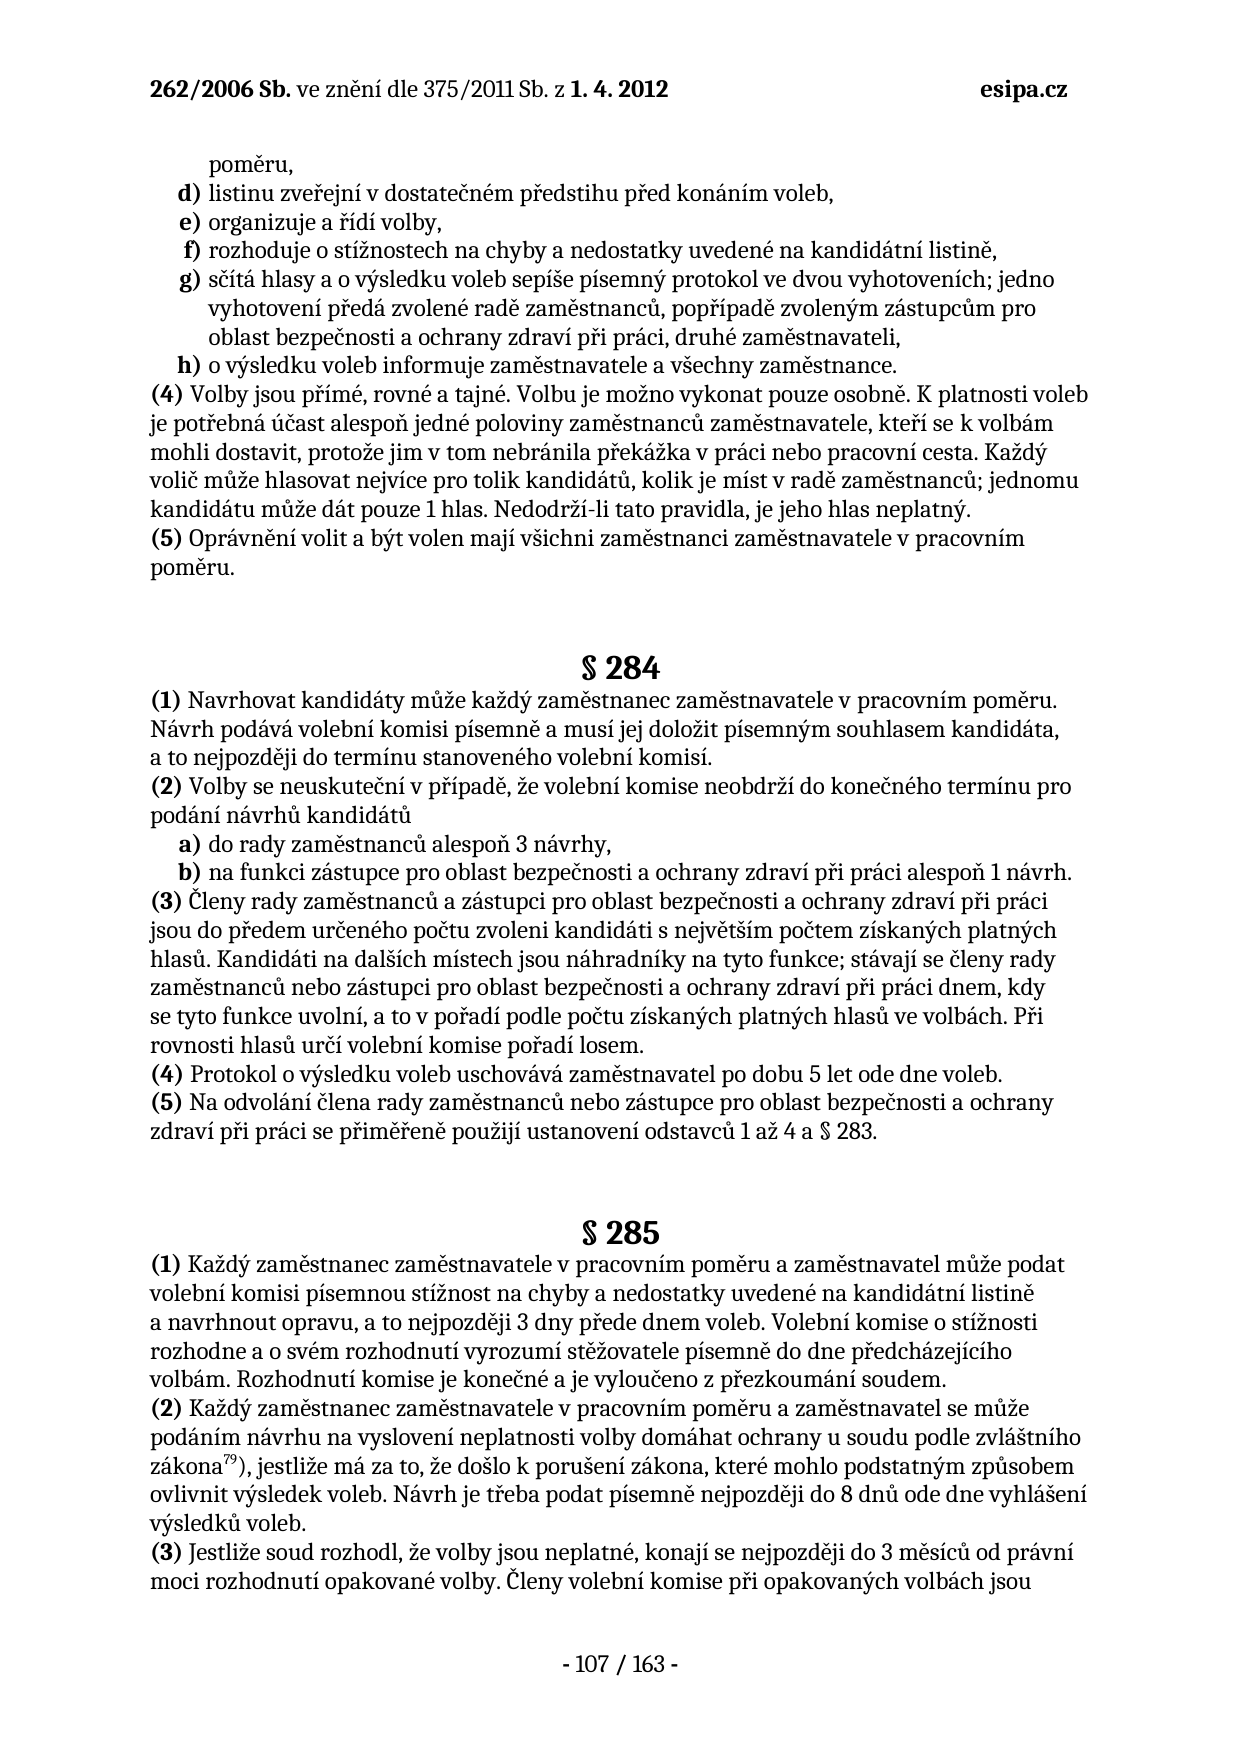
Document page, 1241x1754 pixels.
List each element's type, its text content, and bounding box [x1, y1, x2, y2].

text h) o výsledku voleb informuje zaměstnavatele a všechny zaměstnance. [150, 351, 1090, 380]
text (3) Členy rady zaměstnanců a zástupci pro oblast bezpečnosti a ochrany zdraví při práci jsou do předem určeného počtu zvoleni kandidáti s největším počtem získaných platných hlasů. Kandidáti na dalších místech jsou náhradníky na tyto funkce; stávají se členy rady zaměstnanců nebo zástupci pro oblast bezpečnosti a ochrany zdraví při práci dnem, kdy se tyto funkce uvolní, a to v pořadí podle počtu získaných platných hlasů ve volbách. Při rovnosti hlasů určí volební komise pořadí losem. [150, 887, 1090, 1059]
subtitle § 285 [150, 1219, 1090, 1250]
text (1) Navrhovat kandidáty může každý zaměstnanec zaměstnavatele v pracovním poměru. Návrh podává volební komisi písemně a musí jej doložit písemným souhlasem kandidáta, a to nejpozději do termínu stanoveného volební komisí. [150, 686, 1090, 772]
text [150, 150, 1090, 179]
text e) organizuje a řídí volby, [150, 207, 1090, 236]
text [150, 1538, 1090, 1595]
text (4) Protokol o výsledku voleb uschovává zaměstnavatel po dobu 5 let ode dne voleb. [150, 1059, 1090, 1088]
text f) rozhoduje o stížnostech na chyby a nedostatky uvedené na kandidátní listině, [150, 236, 1090, 265]
text b) na funkci zástupce pro oblast bezpečnosti a ochrany zdraví při práci alespoň 1 návrh. [150, 858, 1090, 887]
text a) do rady zaměstnanců alespoň 3 návrhy, [150, 829, 1090, 858]
text (1) Každý zaměstnanec zaměstnavatele v pracovním poměru a zaměstnavatel může podat volební komisi písemnou stížnost na chyby a nedostatky uvedené na kandidátní listině a navrhnout opravu, a to nejpozději 3 dny přede dnem voleb. Volební komise o stížnosti rozhodne a o svém rozhodnutí vyrozumí stěžovatele písemně do dne předcházejícího volbám. Rozhodnutí komise je konečné a je vyloučeno z přezkoumání soudem. [150, 1250, 1090, 1394]
subtitle § 284 [150, 654, 1090, 686]
text (4) Volby jsou přímé, rovné a tajné. Volbu je možno vykonat pouze osobně. K platnosti voleb je potřebná účast alespoň jedné poloviny zaměstnanců zaměstnavatele, kteří se k volbám mohli dostavit, protože jim v tom nebránila překážka v práci nebo pracovní cesta. Každý volič může hlasovat nejvíce pro tolik kandidátů, kolik je míst v radě zaměstnanců; jednomu kandidátu může dát pouze 1 hlas. Nedodrží-li tato pravidla, je jeho hlas neplatný. [150, 380, 1090, 524]
text (2) Volby se neuskuteční v případě, že volební komise neobdrží do konečného termínu pro podání návrhů kandidátů [150, 772, 1090, 829]
text (5) Na odvolání člena rady zaměstnanců nebo zástupce pro oblast bezpečnosti a ochrany zdraví při práci se přiměřeně použijí ustanovení odstavců 1 až 4 a § 283. [150, 1088, 1090, 1146]
text g) sčítá hlasy a o výsledku voleb sepíše písemný protokol ve dvou vyhotoveních; jedno vyhotovení předá zvolené radě zaměstnanců, popřípadě zvoleným zástupcům pro oblast bezpečnosti a ochrany zdraví při práci, druhé zaměstnavateli, [150, 265, 1090, 351]
text (2) Každý zaměstnanec zaměstnavatele v pracovním poměru a zaměstnavatel se může podáním návrhu na vyslovení neplatnosti volby domáhat ochrany u soudu podle zvláštního zákona79), jestliže má za to, že došlo k porušení zákona, které mohlo podstatným způsobem ovlivnit výsledek voleb. Návrh je třeba podat písemně nejpozději do 8 dnů ode dne vyhlášení výsledků voleb. [150, 1394, 1090, 1538]
text d) listinu zveřejní v dostatečném předstihu před konáním voleb, [150, 179, 1090, 207]
text (5) Oprávnění volit a být volen mají všichni zaměstnanci zaměstnavatele v pracovním poměru. [150, 524, 1090, 581]
